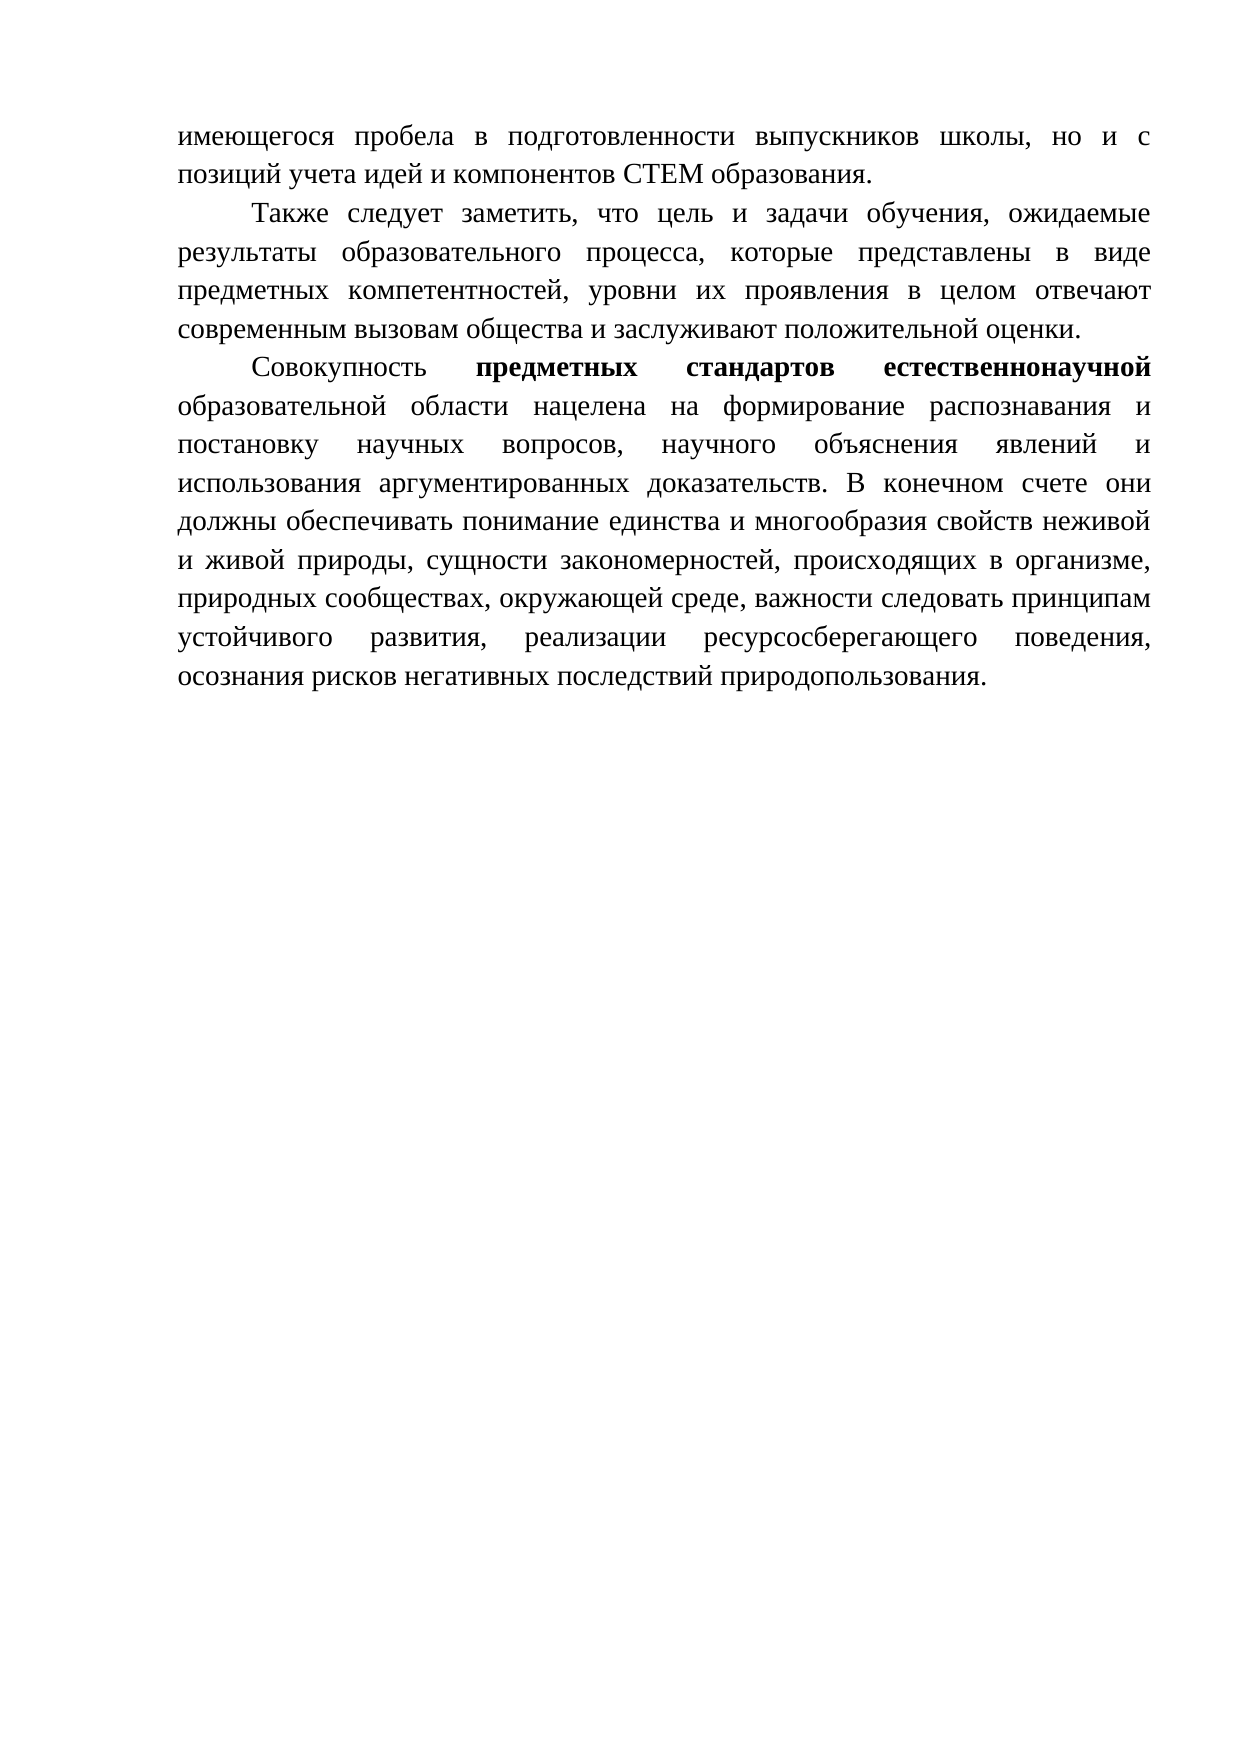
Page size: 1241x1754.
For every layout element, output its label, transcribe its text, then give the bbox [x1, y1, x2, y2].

text Также следует заметить, что цель и задачи обучения, ожидаемые результаты образовательного процесса, которые представлены в виде предметных компетентностей, уровни их проявления в целом отвечают современным вызовам общества и заслуживают положительной оценки. [177, 195, 1152, 344]
text Совокупность предметных стандартов естественнонаучной образовательной области нацелена на формирование распознавания и постановку научных вопросов, научного объяснения явлений и использования аргументированных доказательств. В конечном счете они должны обеспечивать понимание единства и многообразия свойств неживой и живой природы, сущности закономерностей, происходящих в организме, природных сообществах, окружающей среде, важности следовать принципам устойчивого развития, реализации ресурсосберегающего поведения, осознания рисков негативных последствий природопользования. [177, 349, 1152, 691]
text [177, 118, 1152, 190]
